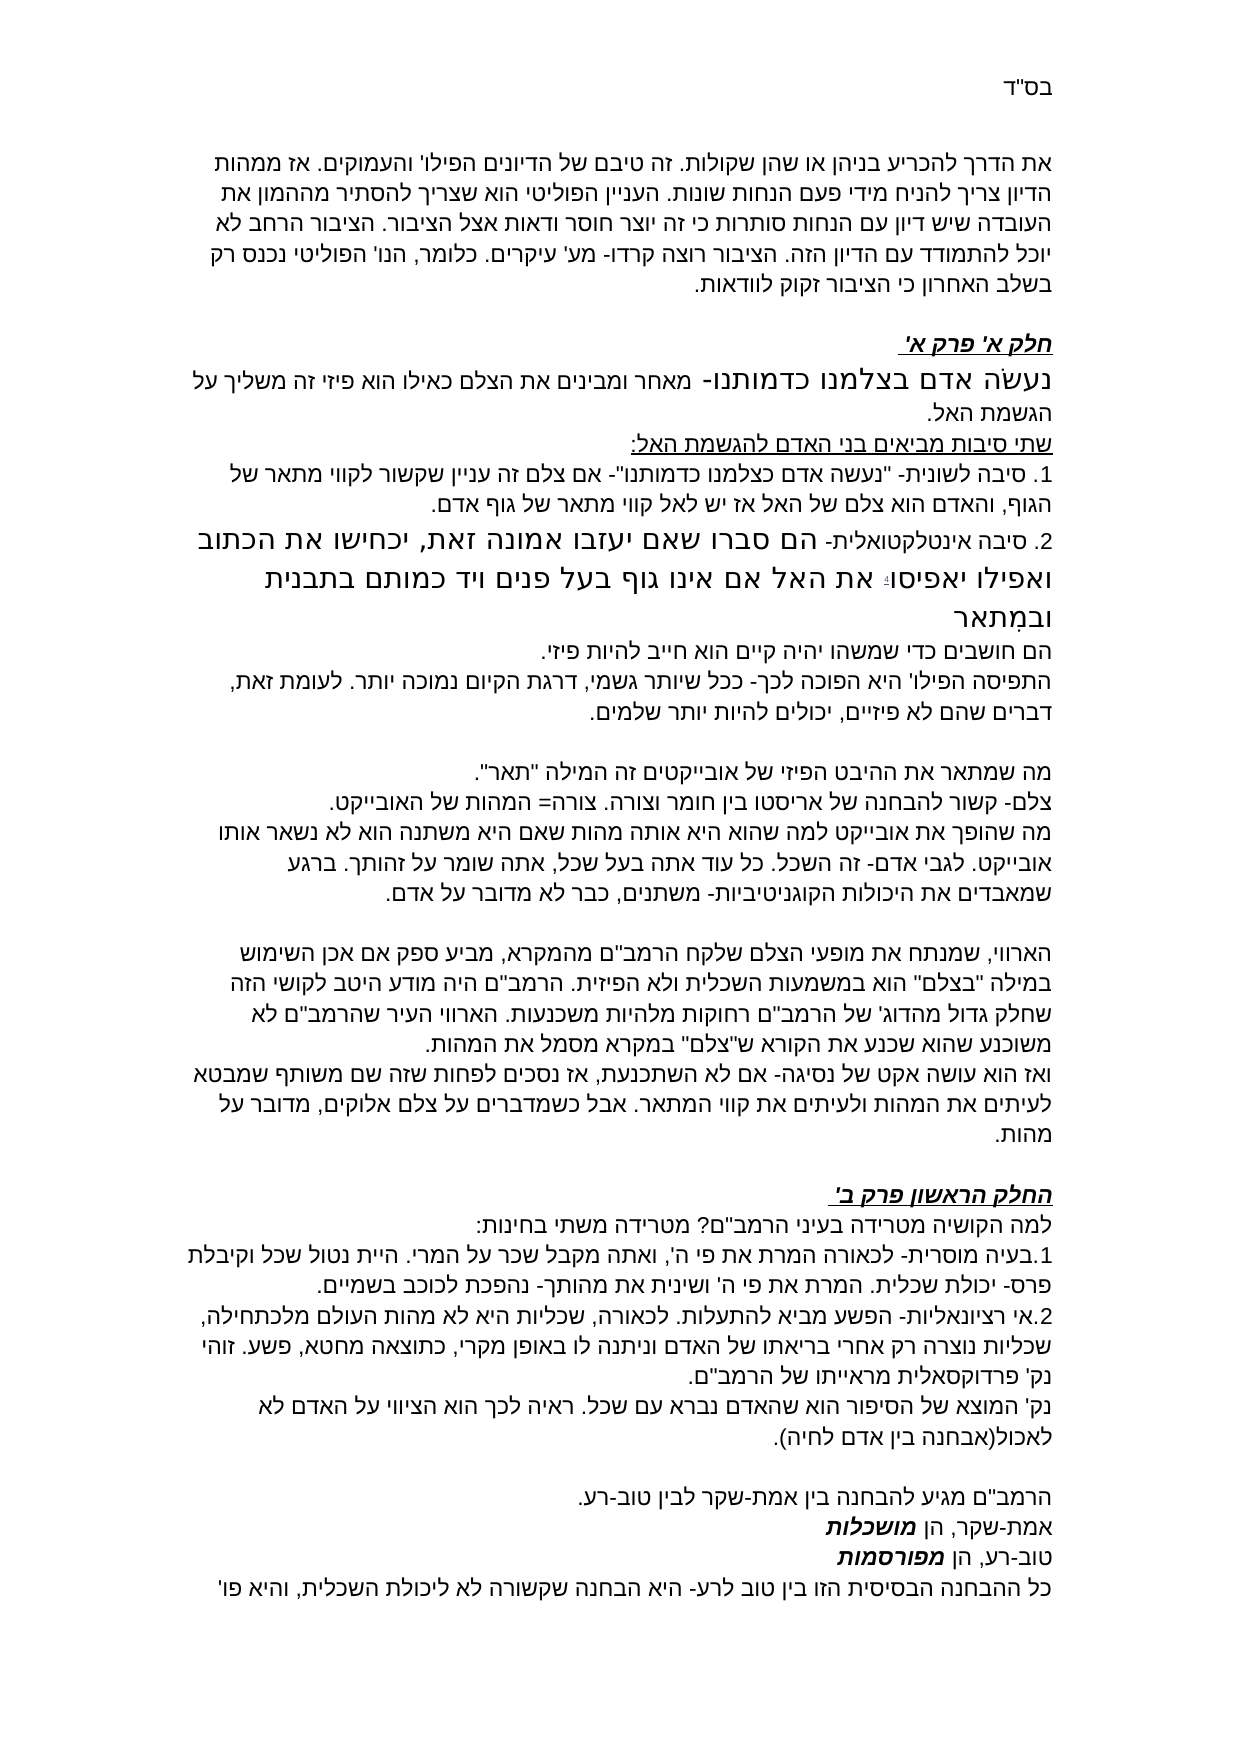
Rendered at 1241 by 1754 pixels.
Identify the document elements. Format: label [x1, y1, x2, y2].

text [187, 150, 1053, 1601]
